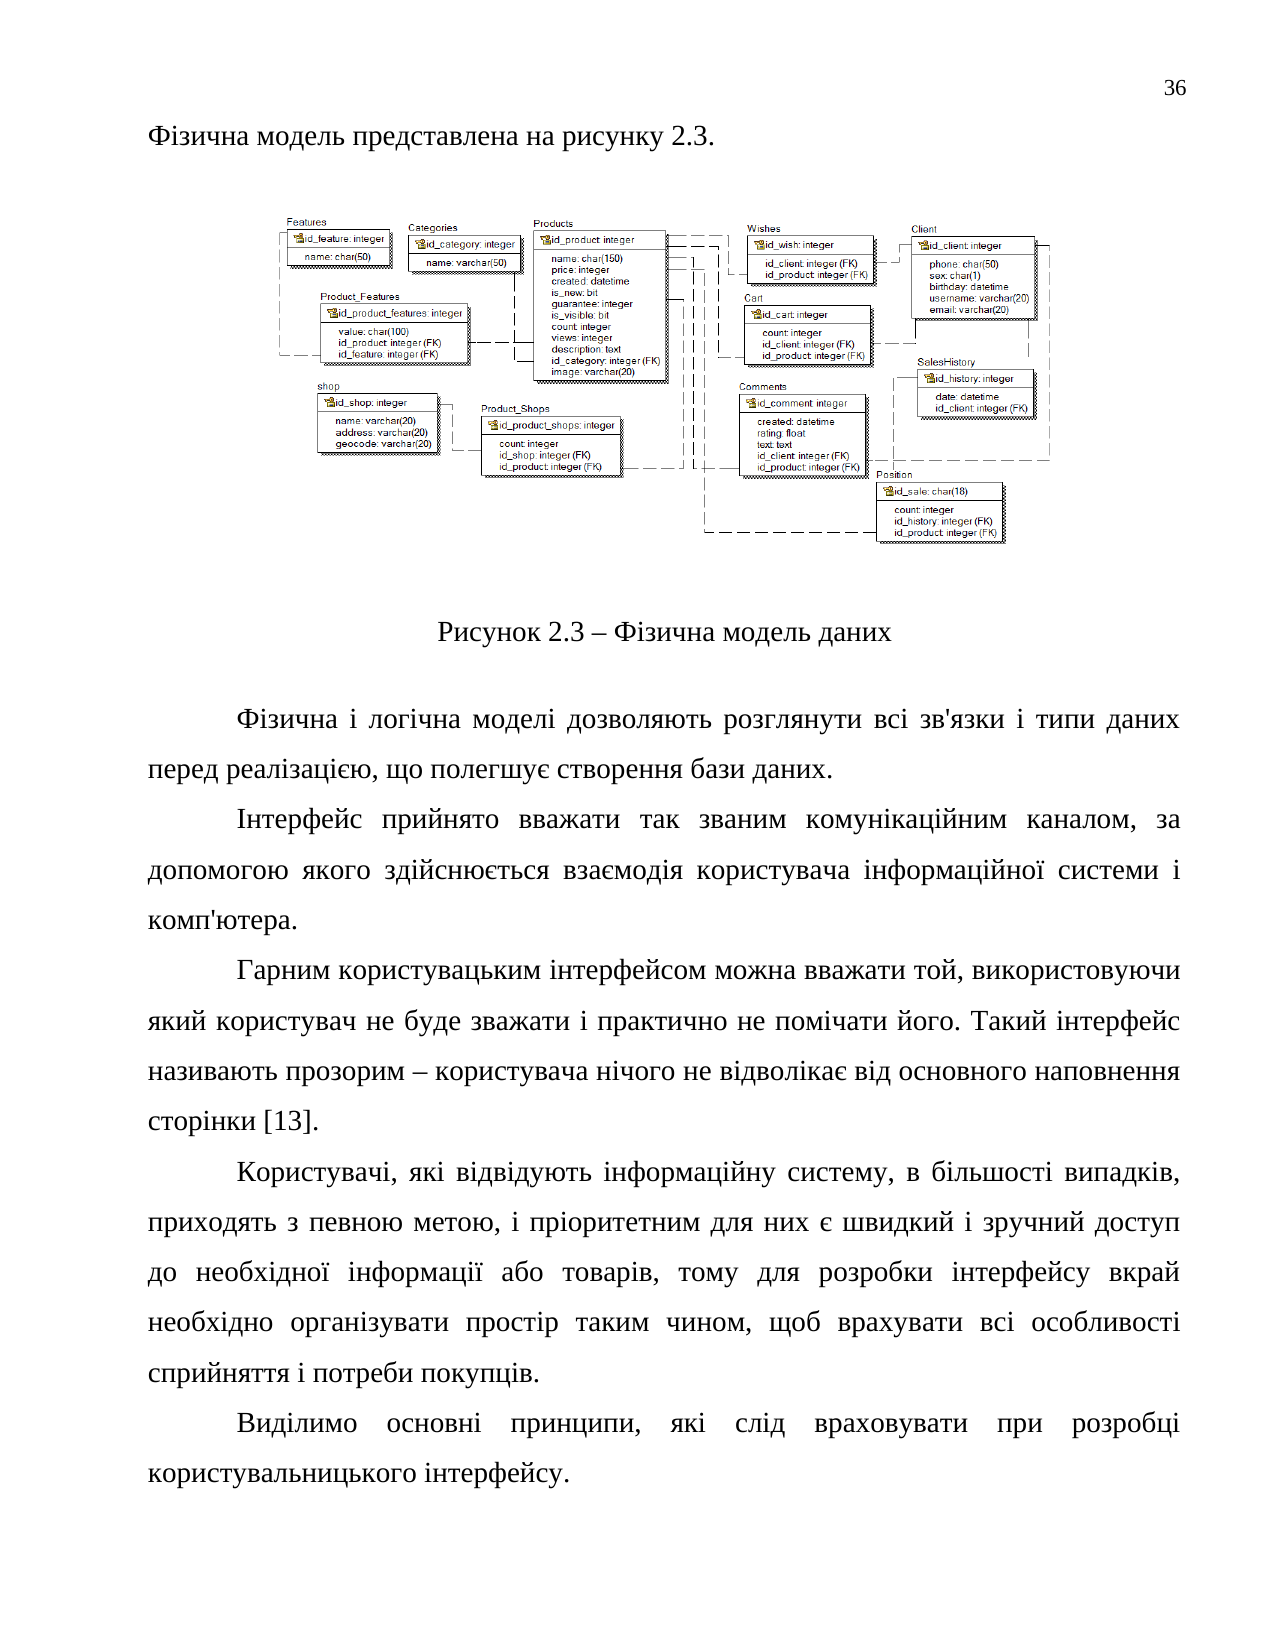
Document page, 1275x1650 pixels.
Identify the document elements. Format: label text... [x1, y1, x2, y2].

picture [279, 218, 1050, 544]
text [148, 118, 1181, 152]
text Користувачі, які відвідують інформаційну систему, в більшості випадків, приходять з певною метою, і пріоритетним для них є швидкий і зручний доступ до необхідної інформації або товарів, тому для розробки інтерфейсу вкрай необхідно організувати простір таким чином, щоб врахувати всі особливості сприйняття і потреби покупців. [148, 1154, 1181, 1388]
text Фізична і логічна моделі дозволяють розглянути всі зв'язки і типи даних перед реалізацією, що полегшує створення бази даних. [148, 701, 1181, 785]
text Рисунок 2.3 – Фізична модель даних [148, 614, 1181, 648]
text Інтерфейс прийнято вважати так званим комунікаційним каналом, за допомогою якого здійснюється взаємодія користувача інформаційної системи і комп'ютера. [148, 801, 1181, 936]
text Гарним користувацьким інтерфейсом можна вважати той, використовуючи який користувач не буде зважати і практично не помічати його. Такий інтерфейс називають прозорим – користувача нічого не відволікає від основного наповнення сторінки [13]. [148, 952, 1181, 1137]
text Виділимо основні принципи, які слід враховувати при розробці користувальницького інтерфейсу. [148, 1405, 1181, 1489]
